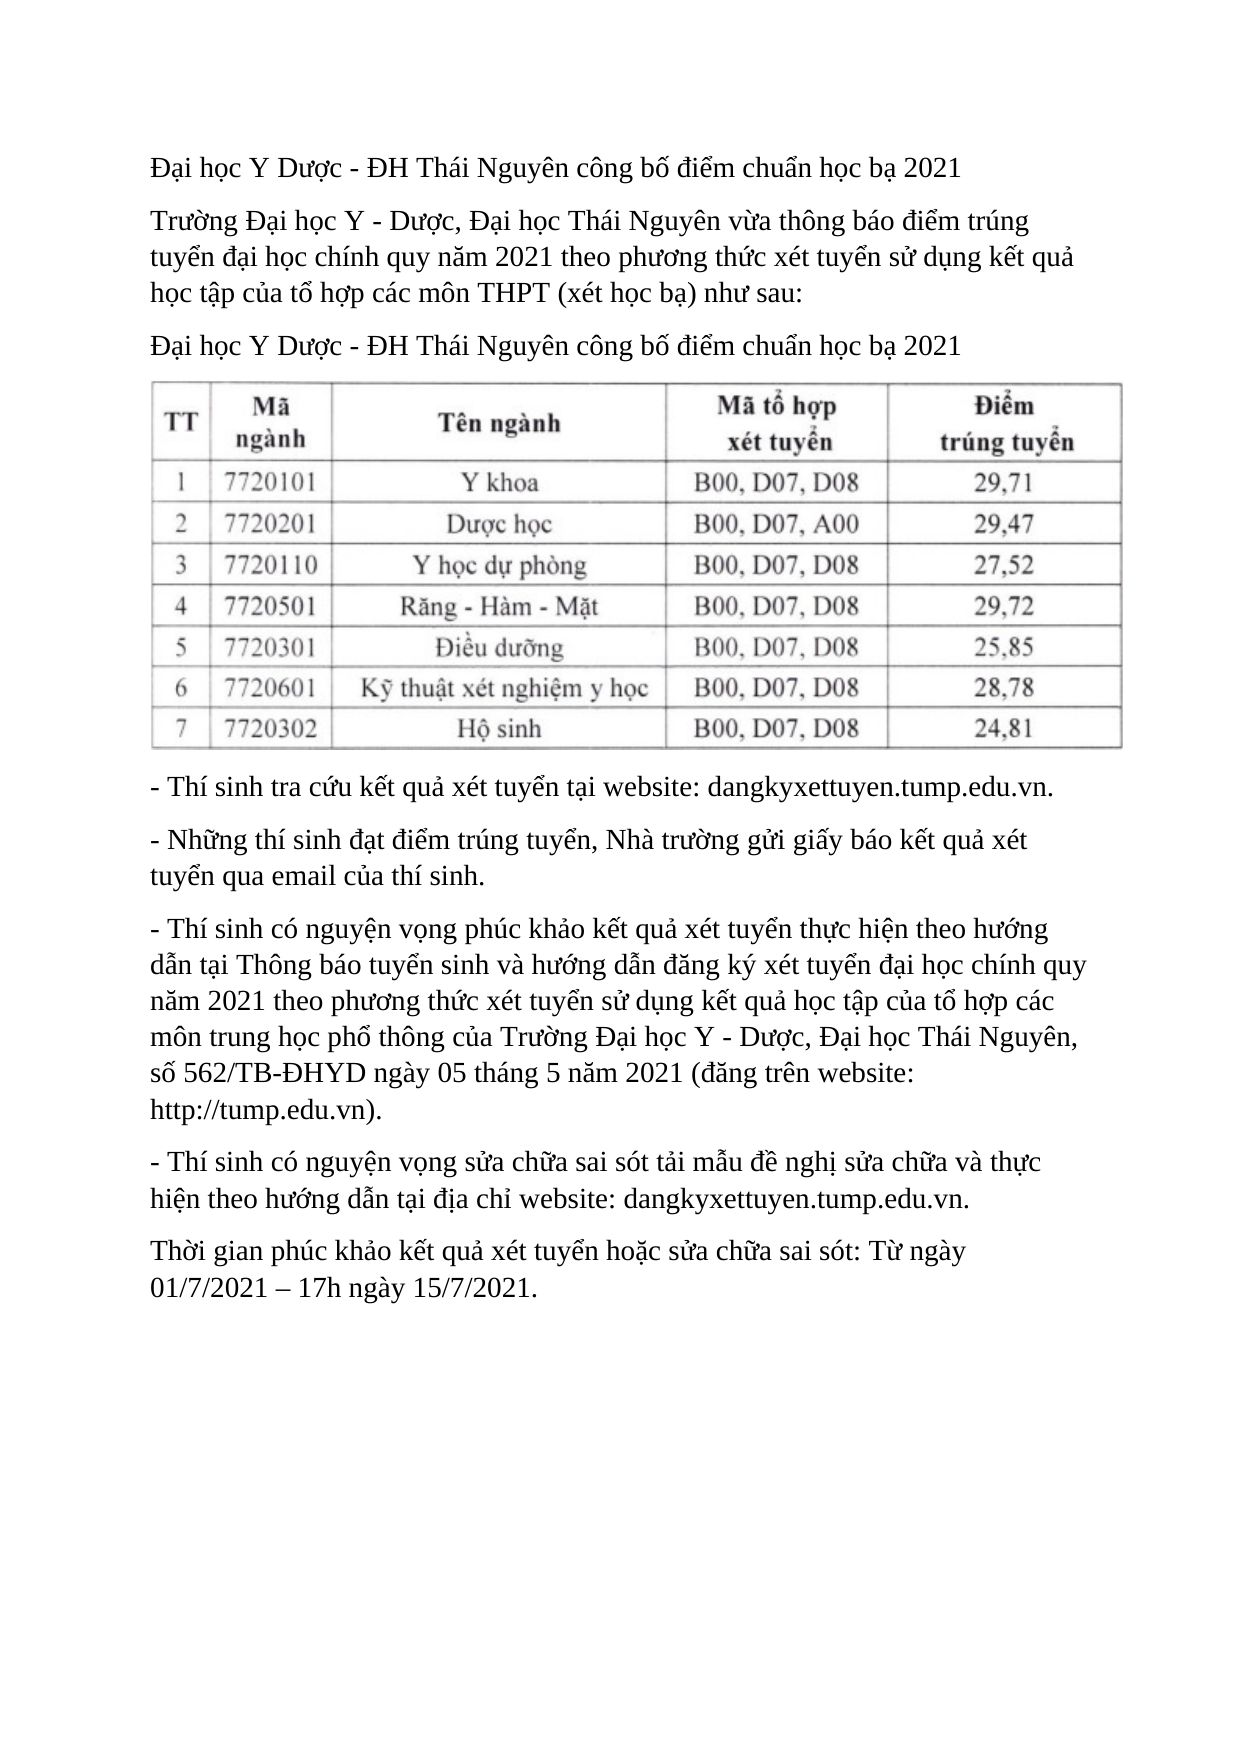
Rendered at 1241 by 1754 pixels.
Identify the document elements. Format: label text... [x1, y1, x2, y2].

text - Thí sinh tra cứu kết quả xét tuyển tại website: dangkyxettuyen.tump.edu.vn. [150, 769, 1090, 803]
text - Thí sinh có nguyện vọng sửa chữa sai sót tải mẫu đề nghị sửa chữa và thực hiện theo hướng dẫn tại địa chỉ website: dangkyxettuyen.tump.edu.vn. [150, 1144, 1090, 1214]
text - Những thí sinh đạt điểm trúng tuyển, Nhà trường gửi giấy báo kết quả xét tuyển qua email của thí sinh. [150, 822, 1090, 892]
text Thời gian phúc khảo kết quả xét tuyển hoặc sửa chữa sai sót: Từ ngày 01/7/2021 – 17h ngày 15/7/2021. [150, 1233, 1090, 1303]
text - Thí sinh có nguyện vọng phúc khảo kết quả xét tuyển thực hiện theo hướng dẫn tại Thông báo tuyển sinh và hướng dẫn đăng ký xét tuyển đại học chính quy năm 2021 theo phương thức xét tuyển sử dụng kết quả học tập của tổ hợp các môn trung học phổ thông của Trường Đại học Y - Dược, Đại học Thái Nguyên, số 562/TB-ĐHYD ngày 05 tháng 5 năm 2021 (đăng trên website: http://tump.edu.vn). [150, 911, 1090, 1125]
text Đại học Y Dược - ĐH Thái Nguyên công bố điểm chuẩn học bạ 2021 [150, 328, 1090, 361]
picture [150, 380, 1123, 750]
text Đại học Y Dược - ĐH Thái Nguyên công bố điểm chuẩn học bạ 2021 [150, 150, 1090, 183]
text Trường Đại học Y - Dược, Đại học Thái Nguyên vừa thông báo điểm trúng tuyển đại học chính quy năm 2021 theo phương thức xét tuyển sử dụng kết quả học tập của tổ hợp các môn THPT (xét học bạ) như sau: [150, 203, 1090, 309]
